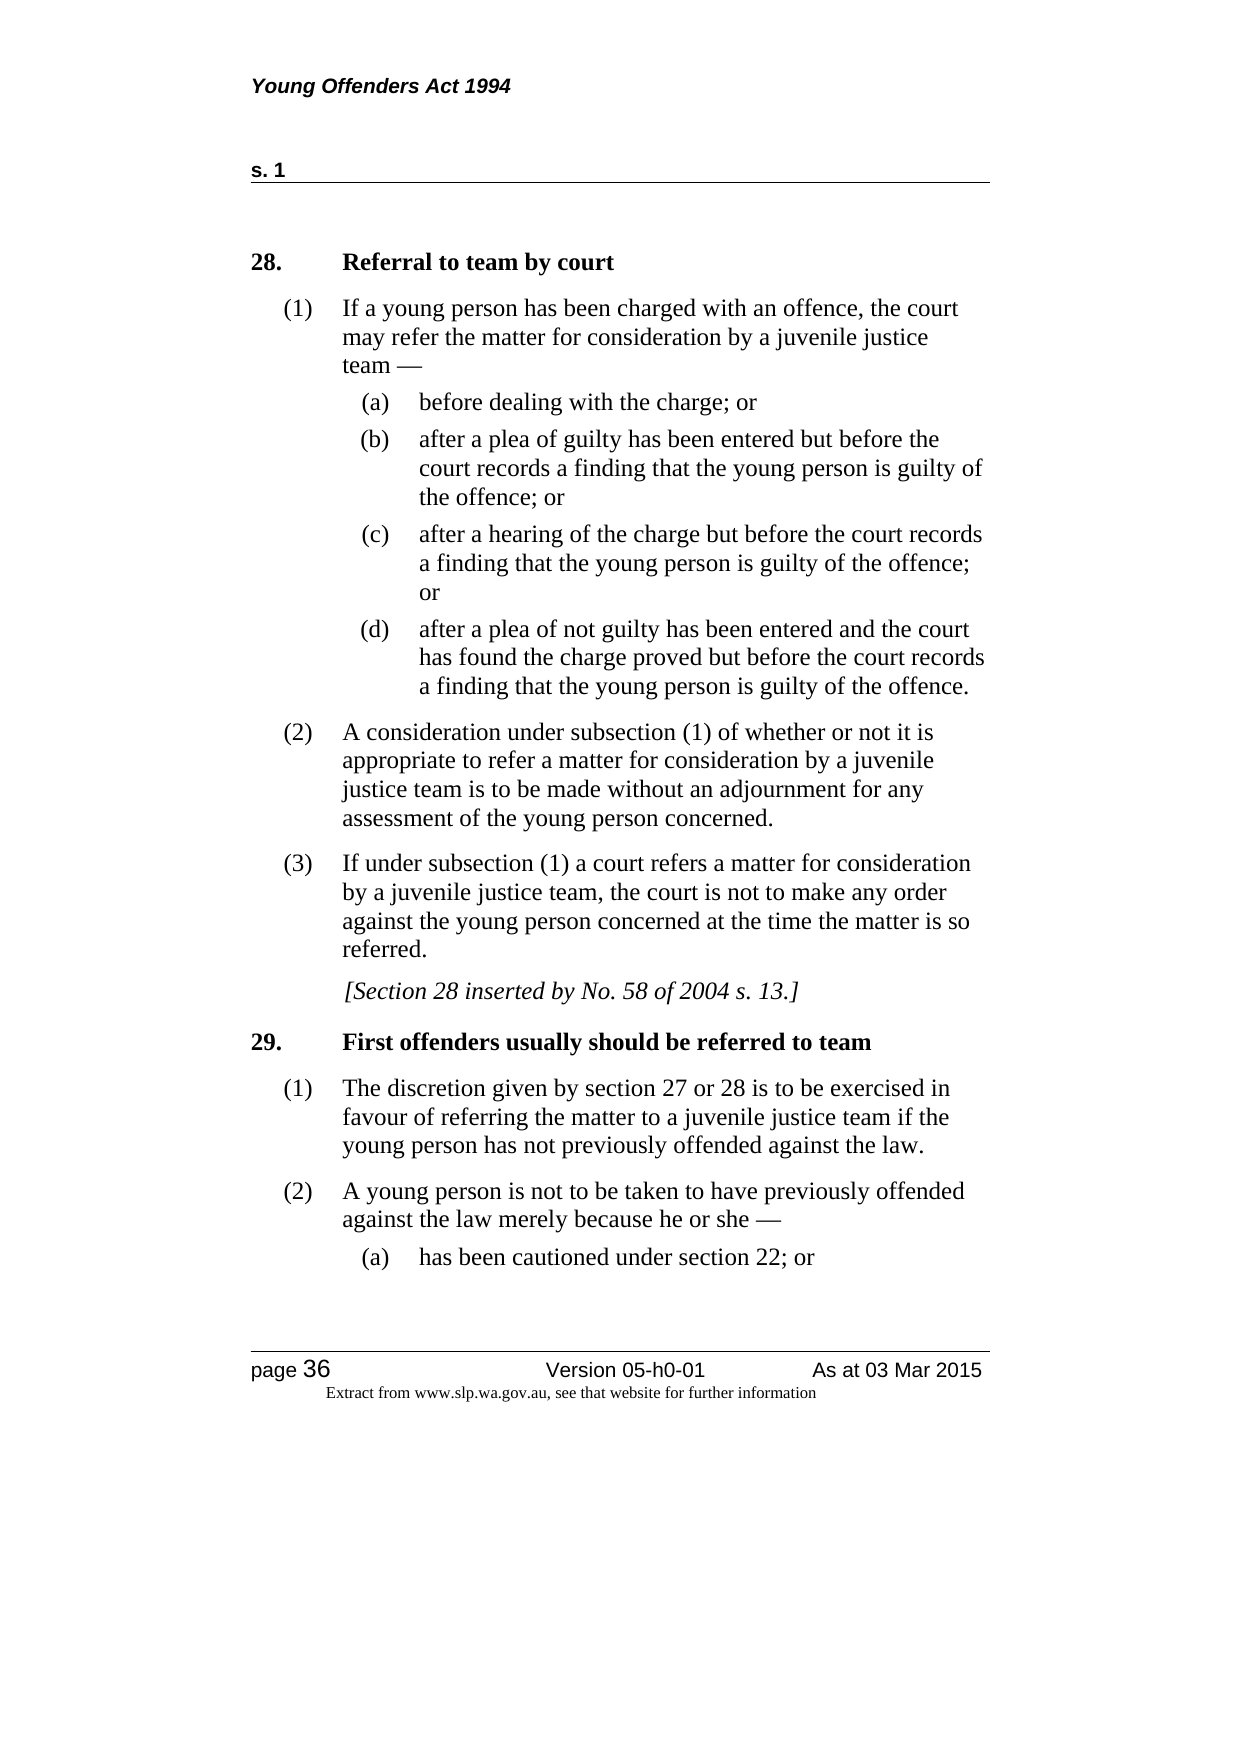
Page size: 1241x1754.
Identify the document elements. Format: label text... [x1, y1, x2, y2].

subtitle 29. First offenders usually should be referred to team [251, 1027, 990, 1056]
text (1) If a young person has been charged with an offence, the court may refer the matter for consideration by a juvenile justice team — [251, 293, 990, 379]
text (a) has been cautioned under section 22; or [251, 1242, 990, 1270]
text [Section 28 inserted by No. 58 of 2004 s. 13.] [251, 976, 990, 1004]
text (2) A consideration under subsection (1) of whether or not it is appropriate to refer a matter for consideration by a juvenile justice team is to be made without an adjournment for any assessment of the young person concerned. [251, 717, 990, 832]
text (b) after a plea of guilty has been entered but before the court records a finding that the young person is guilty of the offence; or [251, 424, 990, 511]
text (1) The discretion given by section 27 or 28 is to be exercised in favour of referring the matter to a juvenile justice team if the young person has not previously offended against the law. [251, 1073, 990, 1159]
text (c) after a hearing of the charge but before the court records a finding that the young person is guilty of the offence; or [251, 519, 990, 605]
subtitle 28. Referral to team by court [251, 247, 990, 276]
text (d) after a plea of not guilty has been entered and the court has found the charge proved but before the court records a finding that the young person is guilty of the offence. [251, 614, 990, 700]
text (2) A young person is not to be taken to have previously offended against the law merely because he or she — [251, 1176, 990, 1233]
text (a) before dealing with the charge; or [251, 387, 990, 416]
text (3) If under subsection (1) a court refers a matter for consideration by a juvenile justice team, the court is not to make any order against the young person concerned at the time the matter is so referred. [251, 848, 990, 963]
